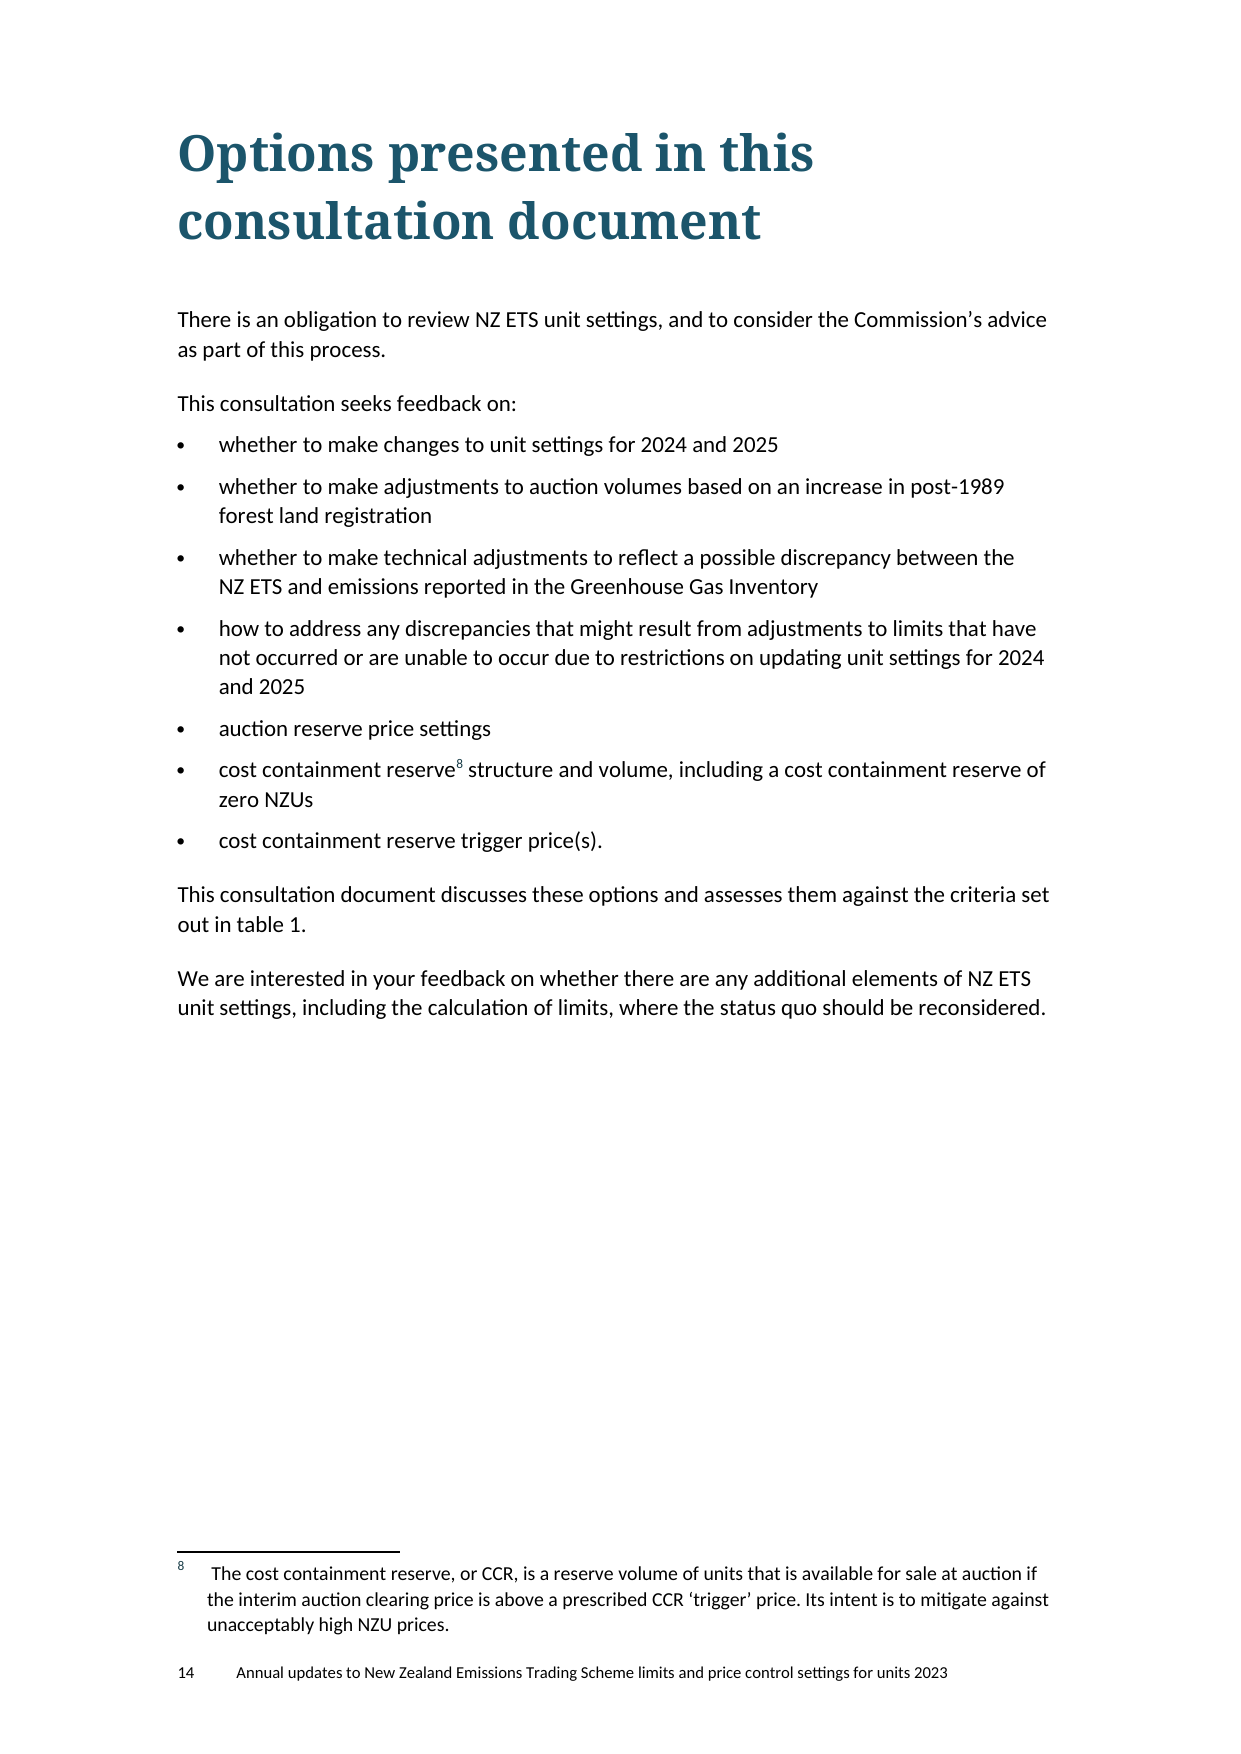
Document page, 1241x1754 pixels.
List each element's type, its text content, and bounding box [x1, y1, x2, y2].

text cost containment reserve structure and volume, including a cost containment reserve of zero NZUs [177, 754, 1063, 813]
text cost containment reserve trigger price(s). [177, 825, 1063, 854]
text This consultation seeks feedback on: [177, 388, 1063, 417]
text This consultation document discusses these options and assesses them against the criteria set out in table 1. [177, 879, 1063, 938]
text whether to make changes to unit settings for 2024 and 2025 [177, 429, 1063, 458]
text auction reserve price settings [177, 713, 1063, 742]
text There is an obligation to review NZ ETS unit settings, and to consider the Commission’s advice as part of this process. [177, 304, 1063, 363]
text We are interested in your feedback on whether there are any additional elements of NZ ETS unit settings, including the calculation of limits, where the status quo should be reconsidered. [177, 963, 1063, 1021]
text whether to make adjustments to auction volumes based on an increase in post-1989 forest land registration [177, 471, 1063, 529]
text whether to make technical adjustments to reflect a possible discrepancy between the NZ ETS and emissions reported in the Greenhouse Gas Inventory [177, 542, 1063, 600]
subtitle Options presented in this consultation document [177, 118, 1063, 254]
text how to address any discrepancies that might result from adjustments to limits that have not occurred or are unable to occur due to restrictions on updating unit settings for 2024 and 2025 [177, 613, 1063, 700]
